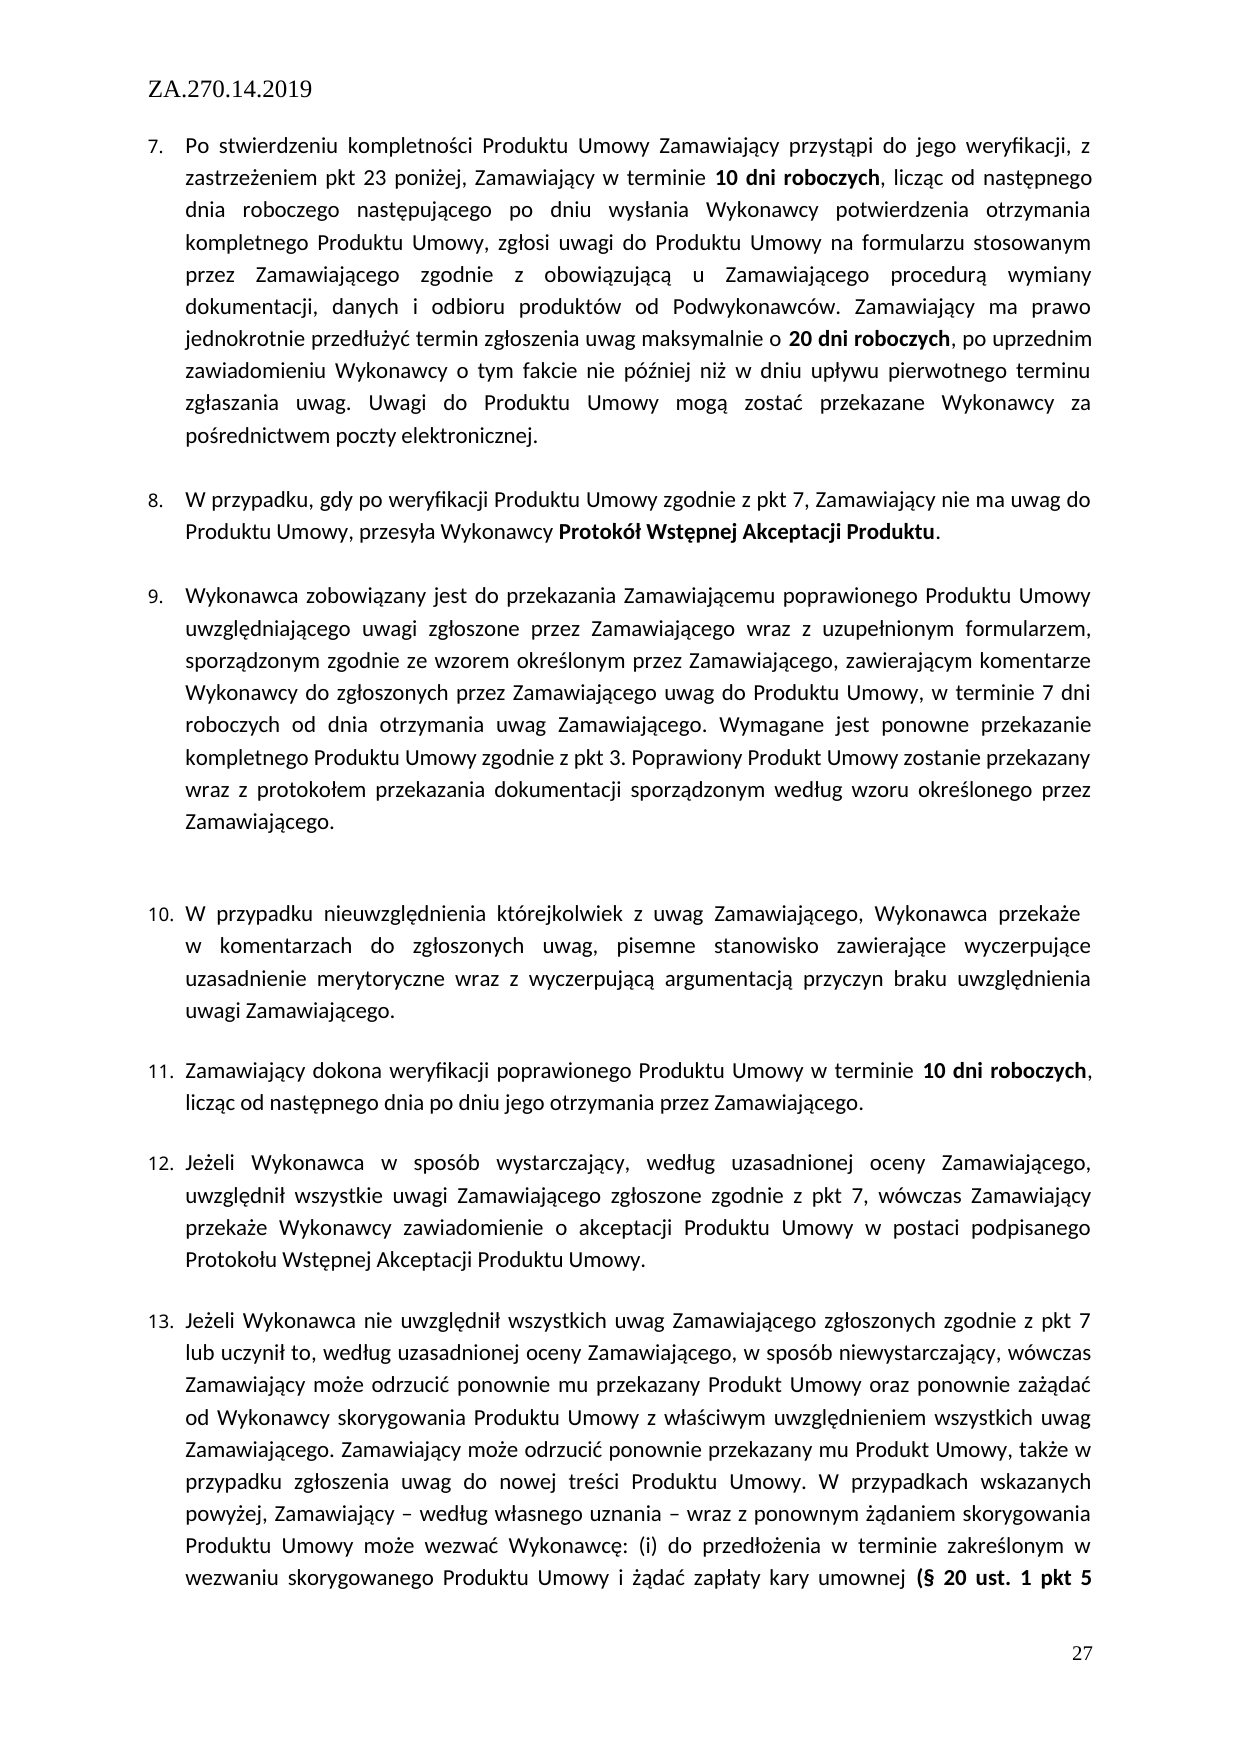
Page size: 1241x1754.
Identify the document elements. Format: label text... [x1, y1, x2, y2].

list W przypadku nieuwzględnienia którejkolwiek z uwag Zamawiającego, Wykonawca przekaże w komentarzach do zgłoszonych uwag, pisemne stanowisko zawierające wyczerpujące uzasadnienie merytoryczne wraz z wyczerpującą argumentacją przyczyn braku uwzględnienia uwagi Zamawiającego. [148, 899, 1092, 1024]
list Po stwierdzeniu kompletności Produktu Umowy Zamawiający przystąpi do jego weryfikacji, z zastrzeżeniem pkt 23 poniżej, Zamawiający w terminie 10 dni roboczych, licząc od następnego dnia roboczego następującego po dniu wysłania Wykonawcy potwierdzenia otrzymania kompletnego Produktu Umowy, zgłosi uwagi do Produktu Umowy na formularzu stosowanym przez Zamawiającego zgodnie z obowiązującą u Zamawiającego procedurą wymiany dokumentacji, danych i odbioru produktów od Podwykonawców. Zamawiający ma prawo jednokrotnie przedłużyć termin zgłoszenia uwag maksymalnie o 20 dni roboczych, po uprzednim zawiadomieniu Wykonawcy o tym fakcie nie później niż w dniu upływu pierwotnego terminu zgłaszania uwag. Uwagi do Produktu Umowy mogą zostać przekazane Wykonawcy za pośrednictwem poczty elektronicznej. [148, 131, 1092, 449]
list Jeżeli Wykonawca w sposób wystarczający, według uzasadnionej oceny Zamawiającego, uwzględnił wszystkie uwagi Zamawiającego zgłoszone zgodnie z pkt 7, wówczas Zamawiający przekaże Wykonawcy zawiadomienie o akceptacji Produktu Umowy w postaci podpisanego Protokołu Wstępnej Akceptacji Produktu Umowy. [148, 1148, 1092, 1273]
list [148, 1306, 1092, 1592]
list Wykonawca zobowiązany jest do przekazania Zamawiającemu poprawionego Produktu Umowy uwzględniającego uwagi zgłoszone przez Zamawiającego wraz z uzupełnionym formularzem, sporządzonym zgodnie ze wzorem określonym przez Zamawiającego, zawierającym komentarze Wykonawcy do zgłoszonych przez Zamawiającego uwag do Produktu Umowy, w terminie 7 dni roboczych od dnia otrzymania uwag Zamawiającego. Wymagane jest ponowne przekazanie kompletnego Produktu Umowy zgodnie z pkt 3. Poprawiony Produkt Umowy zostanie przekazany wraz z protokołem przekazania dokumentacji sporządzonym według wzoru określonego przez Zamawiającego. [148, 582, 1092, 835]
list Zamawiający dokona weryfikacji poprawionego Produktu Umowy w terminie 10 dni roboczych, licząc od następnego dnia po dniu jego otrzymania przez Zamawiającego. [148, 1056, 1092, 1116]
list W przypadku, gdy po weryfikacji Produktu Umowy zgodnie z pkt 7, Zamawiający nie ma uwag do Produktu Umowy, przesyła Wykonawcy Protokół Wstępnej Akceptacji Produktu. [148, 485, 1092, 545]
